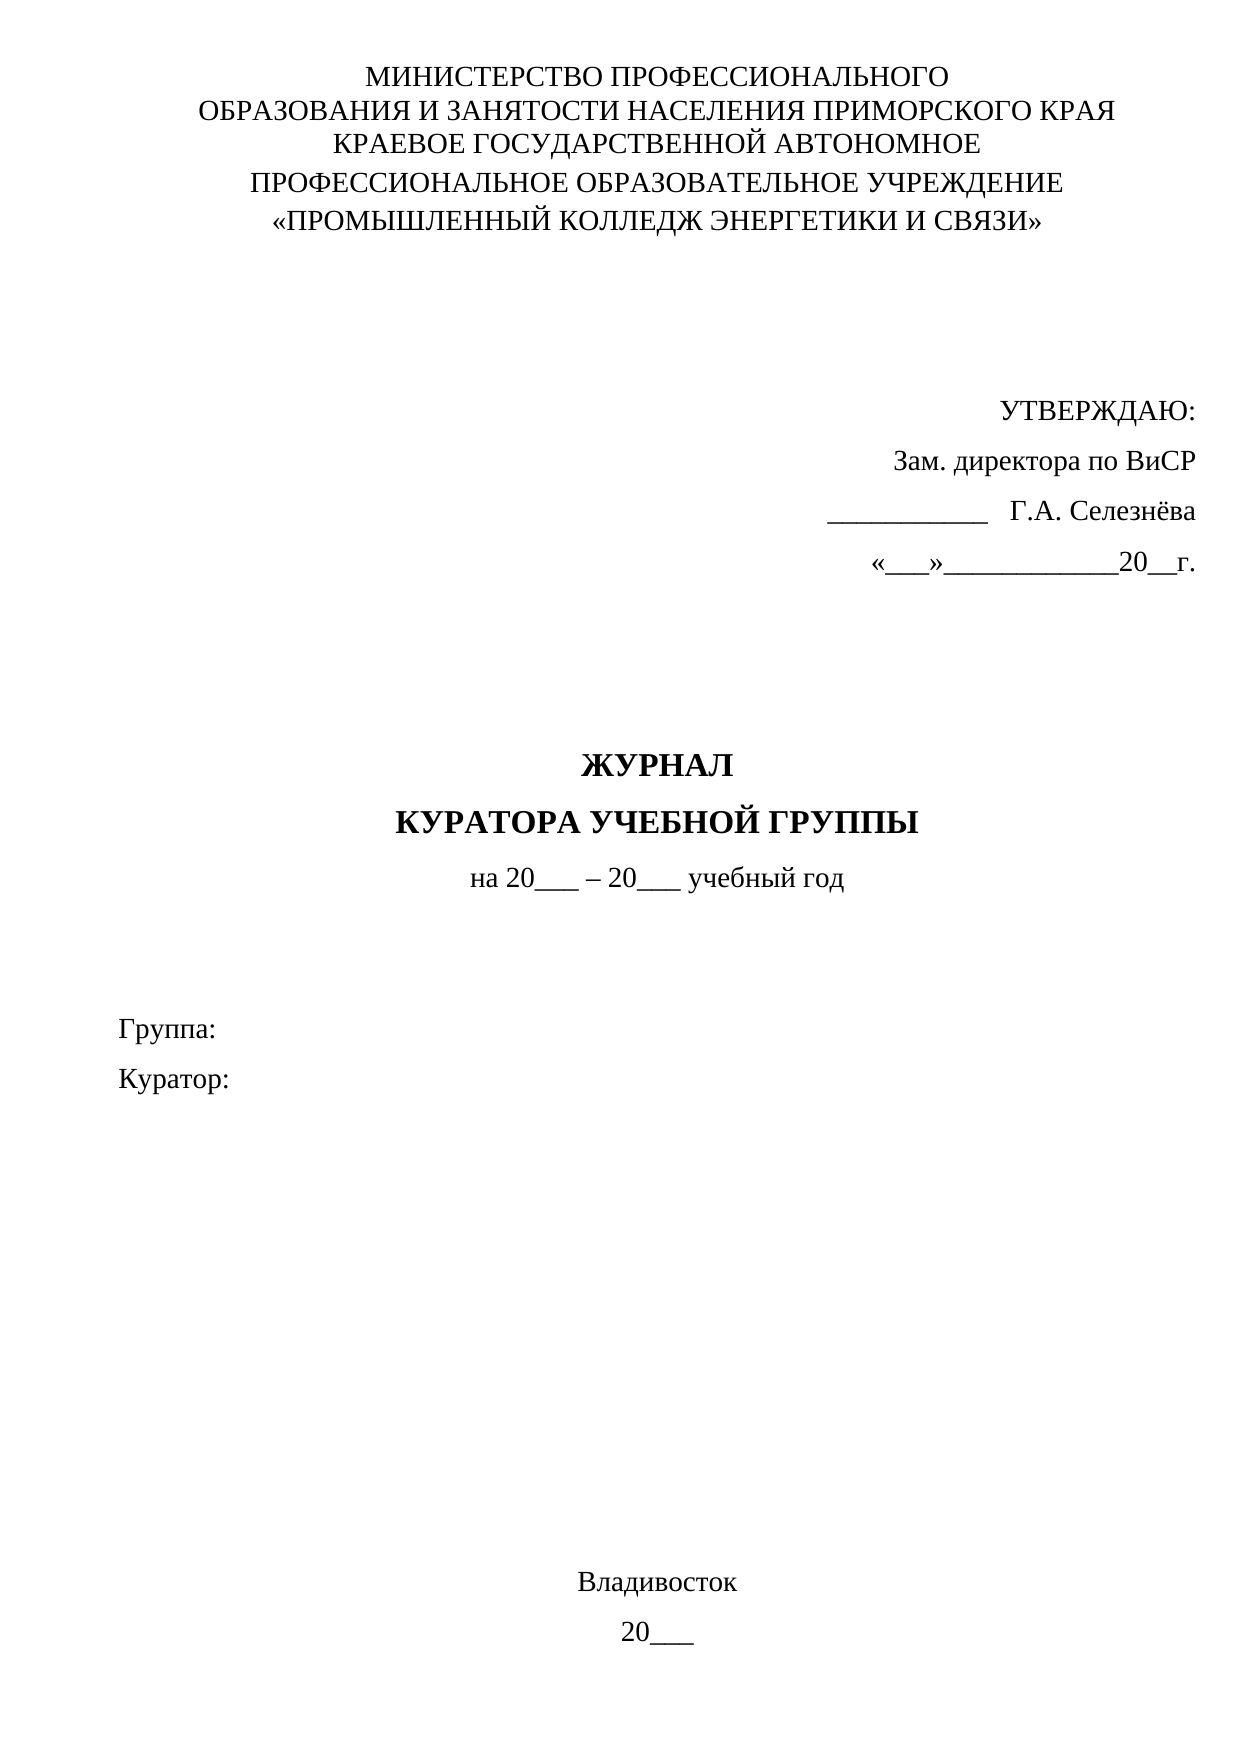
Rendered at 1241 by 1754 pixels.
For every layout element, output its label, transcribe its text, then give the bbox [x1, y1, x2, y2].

text Владивосток [118, 1564, 1196, 1598]
text КУРАТОРА УЧЕБНОЙ ГРУППЫ [118, 802, 1196, 841]
text 20___ [118, 1614, 1196, 1648]
text КРАЕВОЕ ГОСУДАРСТВЕННОЙ АВТОНОМНОЕ [118, 126, 1196, 160]
text УТВЕРЖДАЮ: [118, 393, 1196, 426]
text МИНИСТЕРСТВО ПРОФЕССИОНАЛЬНОГО [118, 59, 1196, 93]
text Зам. директора по ВиСР [118, 443, 1196, 477]
text ПРОФЕССИОНАЛЬНОЕ ОБРАЗОВАТЕЛЬНОЕ УЧРЕЖДЕНИЕ [118, 165, 1196, 198]
text Группа: [118, 1011, 1196, 1044]
text ___________ Г.А. Селезнёва [118, 493, 1196, 527]
text «ПРОМЫШЛЕННЫЙ КОЛЛЕДЖ ЭНЕРГЕТИКИ И СВЯЗИ» [118, 203, 1196, 237]
text ЖУРНАЛ [118, 745, 1196, 783]
text на 20___ – 20___ учебный год [118, 860, 1196, 893]
text ОБРАЗОВАНИЯ И ЗАНЯТОСТИ НАСЕЛЕНИЯ ПРИМОРСКОГО КРАЯ [118, 93, 1196, 126]
text «___»____________20__г. [118, 544, 1196, 577]
text Куратор: [118, 1061, 1196, 1095]
